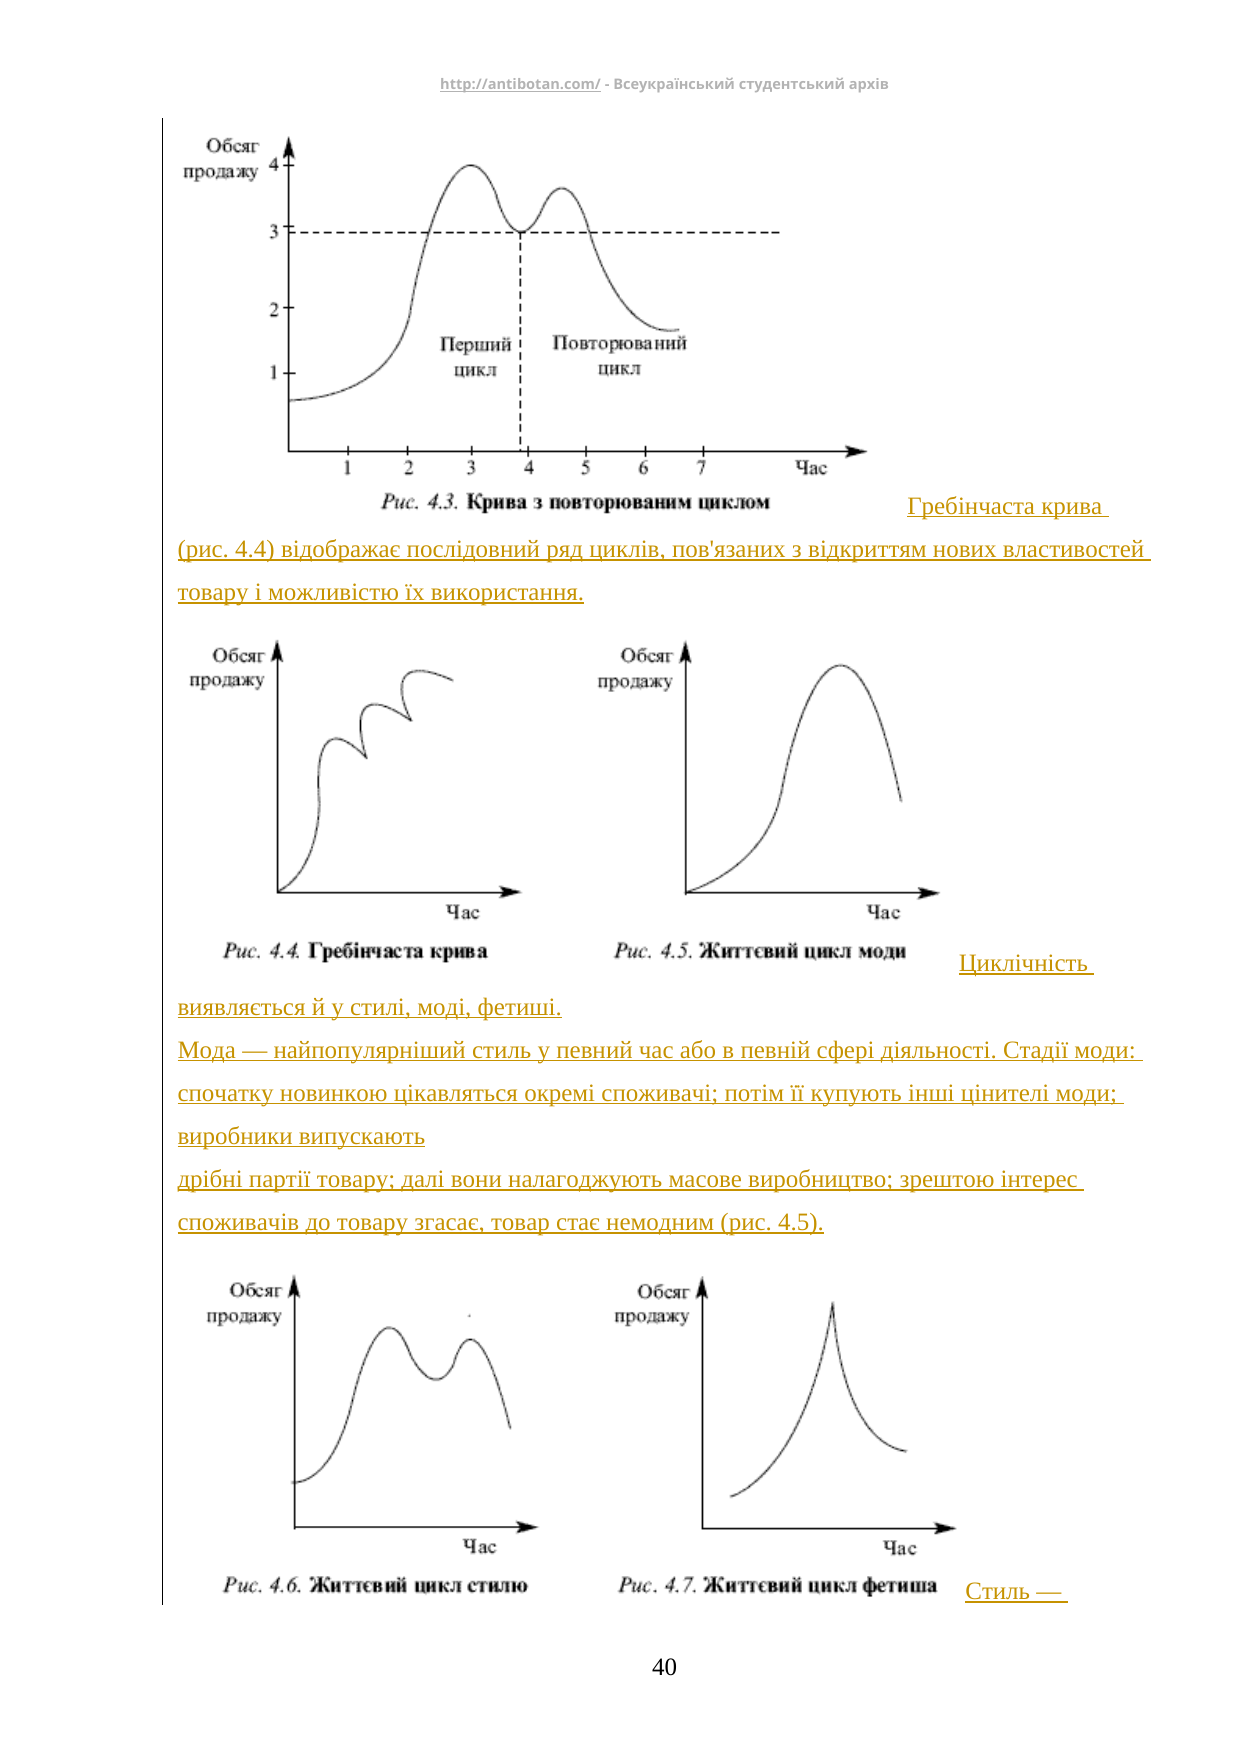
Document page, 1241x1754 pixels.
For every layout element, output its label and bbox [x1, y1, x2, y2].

picture [177, 620, 959, 972]
picture [177, 118, 908, 515]
picture [177, 1250, 966, 1600]
